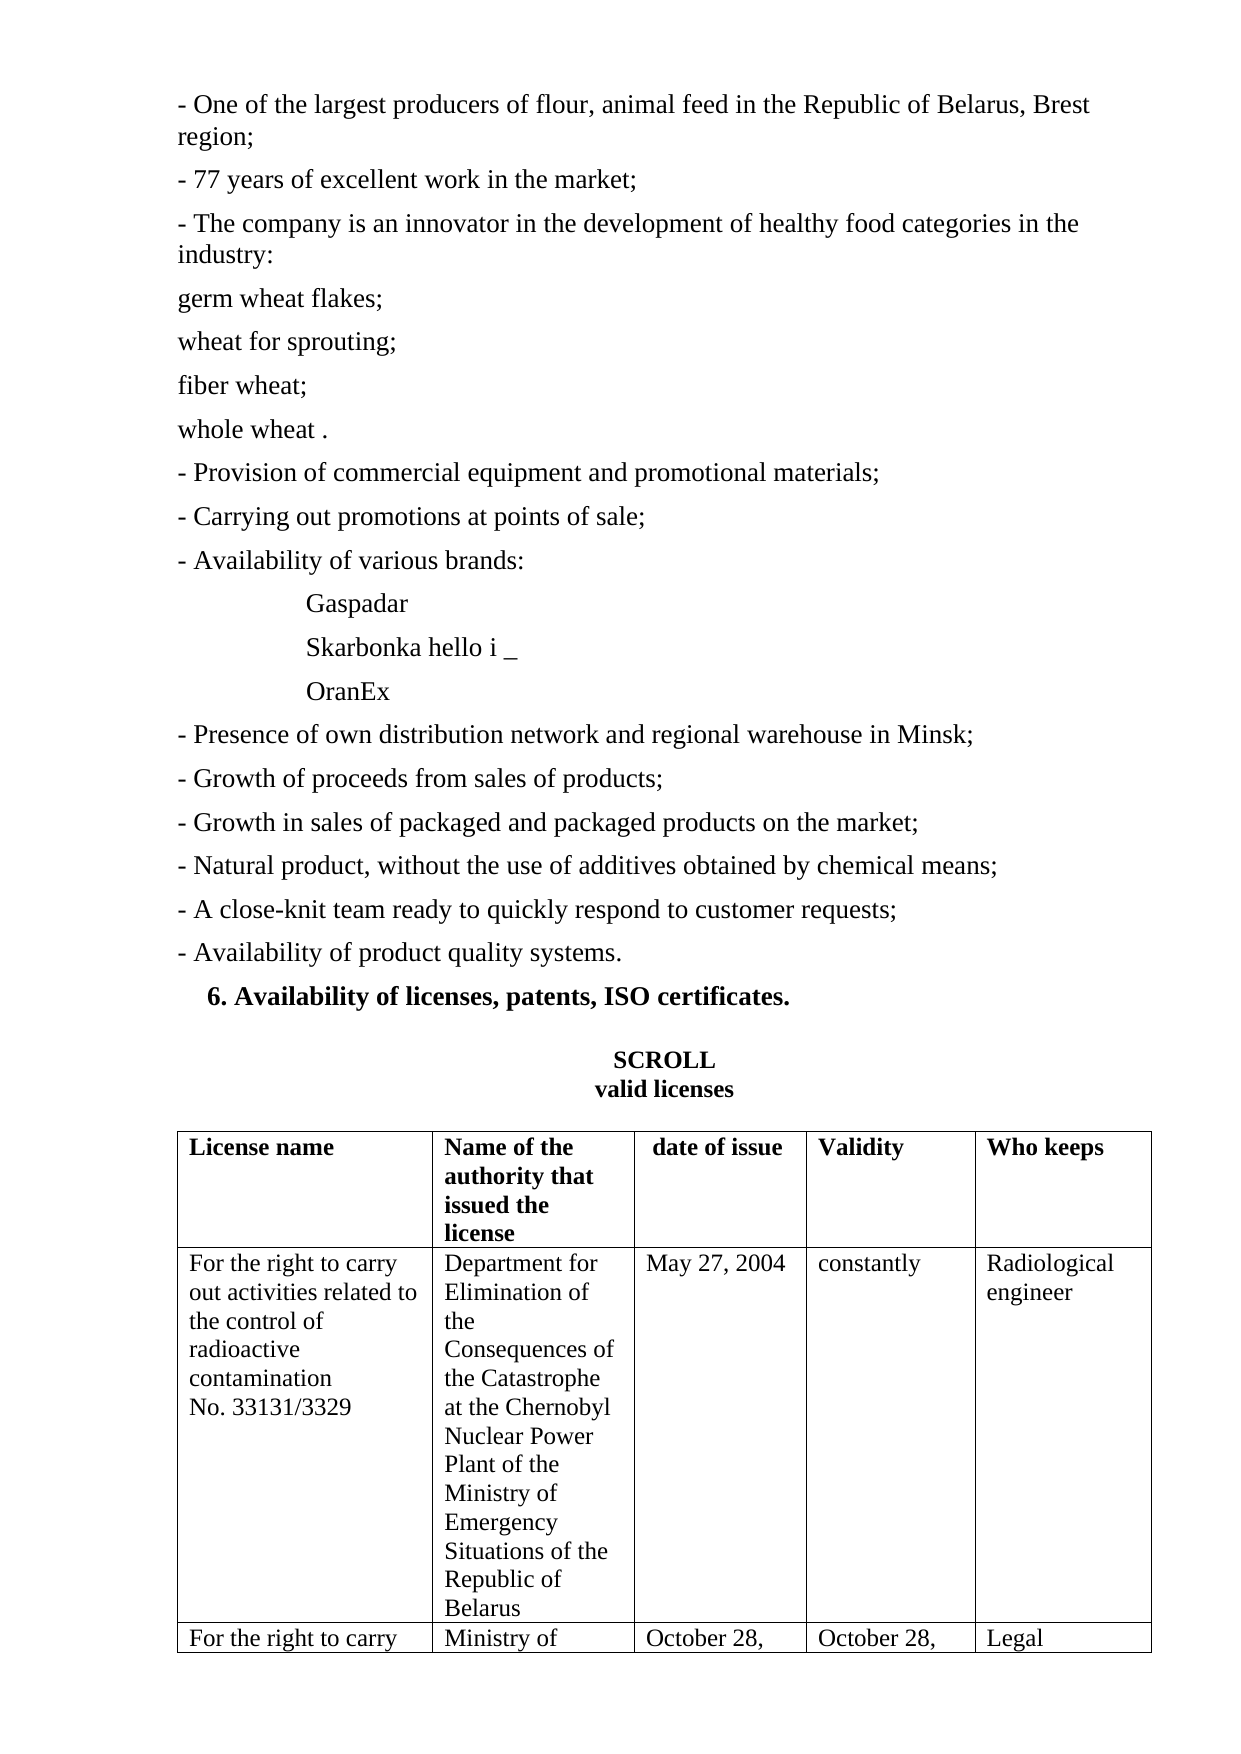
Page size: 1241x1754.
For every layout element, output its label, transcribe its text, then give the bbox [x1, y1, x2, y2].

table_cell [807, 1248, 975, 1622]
text whole wheat . [177, 413, 1152, 444]
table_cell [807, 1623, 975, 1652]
text - One of the largest producers of flour, animal feed in the Republic of Belarus, Brest region; [177, 89, 1152, 151]
text - Growth in sales of packaged and packaged products on the market; [177, 806, 1152, 837]
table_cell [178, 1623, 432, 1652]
text - Availability of various brands: [177, 544, 1152, 575]
text - The company is an innovator in the development of healthy food categories in the industry: [177, 207, 1152, 269]
text valid licenses [177, 1074, 1152, 1102]
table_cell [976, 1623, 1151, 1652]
text wheat for sprouting; [177, 326, 1152, 357]
text OranEx [177, 675, 1152, 706]
text Gaspadar [177, 587, 1152, 618]
text 6. Availability of licenses, patents, ISO certificates. [177, 980, 1152, 1011]
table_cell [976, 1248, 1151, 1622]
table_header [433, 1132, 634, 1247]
text SCROLL [177, 1045, 1152, 1074]
text - Provision of commercial equipment and promotional materials; [177, 456, 1152, 488]
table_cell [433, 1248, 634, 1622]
text - Natural product, without the use of additives obtained by chemical means; [177, 849, 1152, 880]
text - Growth of proceeds from sales of products; [177, 762, 1152, 793]
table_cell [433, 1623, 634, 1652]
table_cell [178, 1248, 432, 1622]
text - 77 years of excellent work in the market; [177, 163, 1152, 194]
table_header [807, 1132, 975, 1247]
text germ wheat flakes; [177, 282, 1152, 313]
text - A close-knit team ready to quickly respond to customer requests; [177, 893, 1152, 924]
text - Carrying out promotions at points of sale; [177, 500, 1152, 531]
text Skarbonka hello i _ [177, 631, 1152, 662]
text - Presence of own distribution network and regional warehouse in Minsk; [177, 718, 1152, 749]
text - Availability of product quality systems. [177, 937, 1152, 968]
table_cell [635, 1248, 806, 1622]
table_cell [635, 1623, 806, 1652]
text fiber wheat; [177, 369, 1152, 400]
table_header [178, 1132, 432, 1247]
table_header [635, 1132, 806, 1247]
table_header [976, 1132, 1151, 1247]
